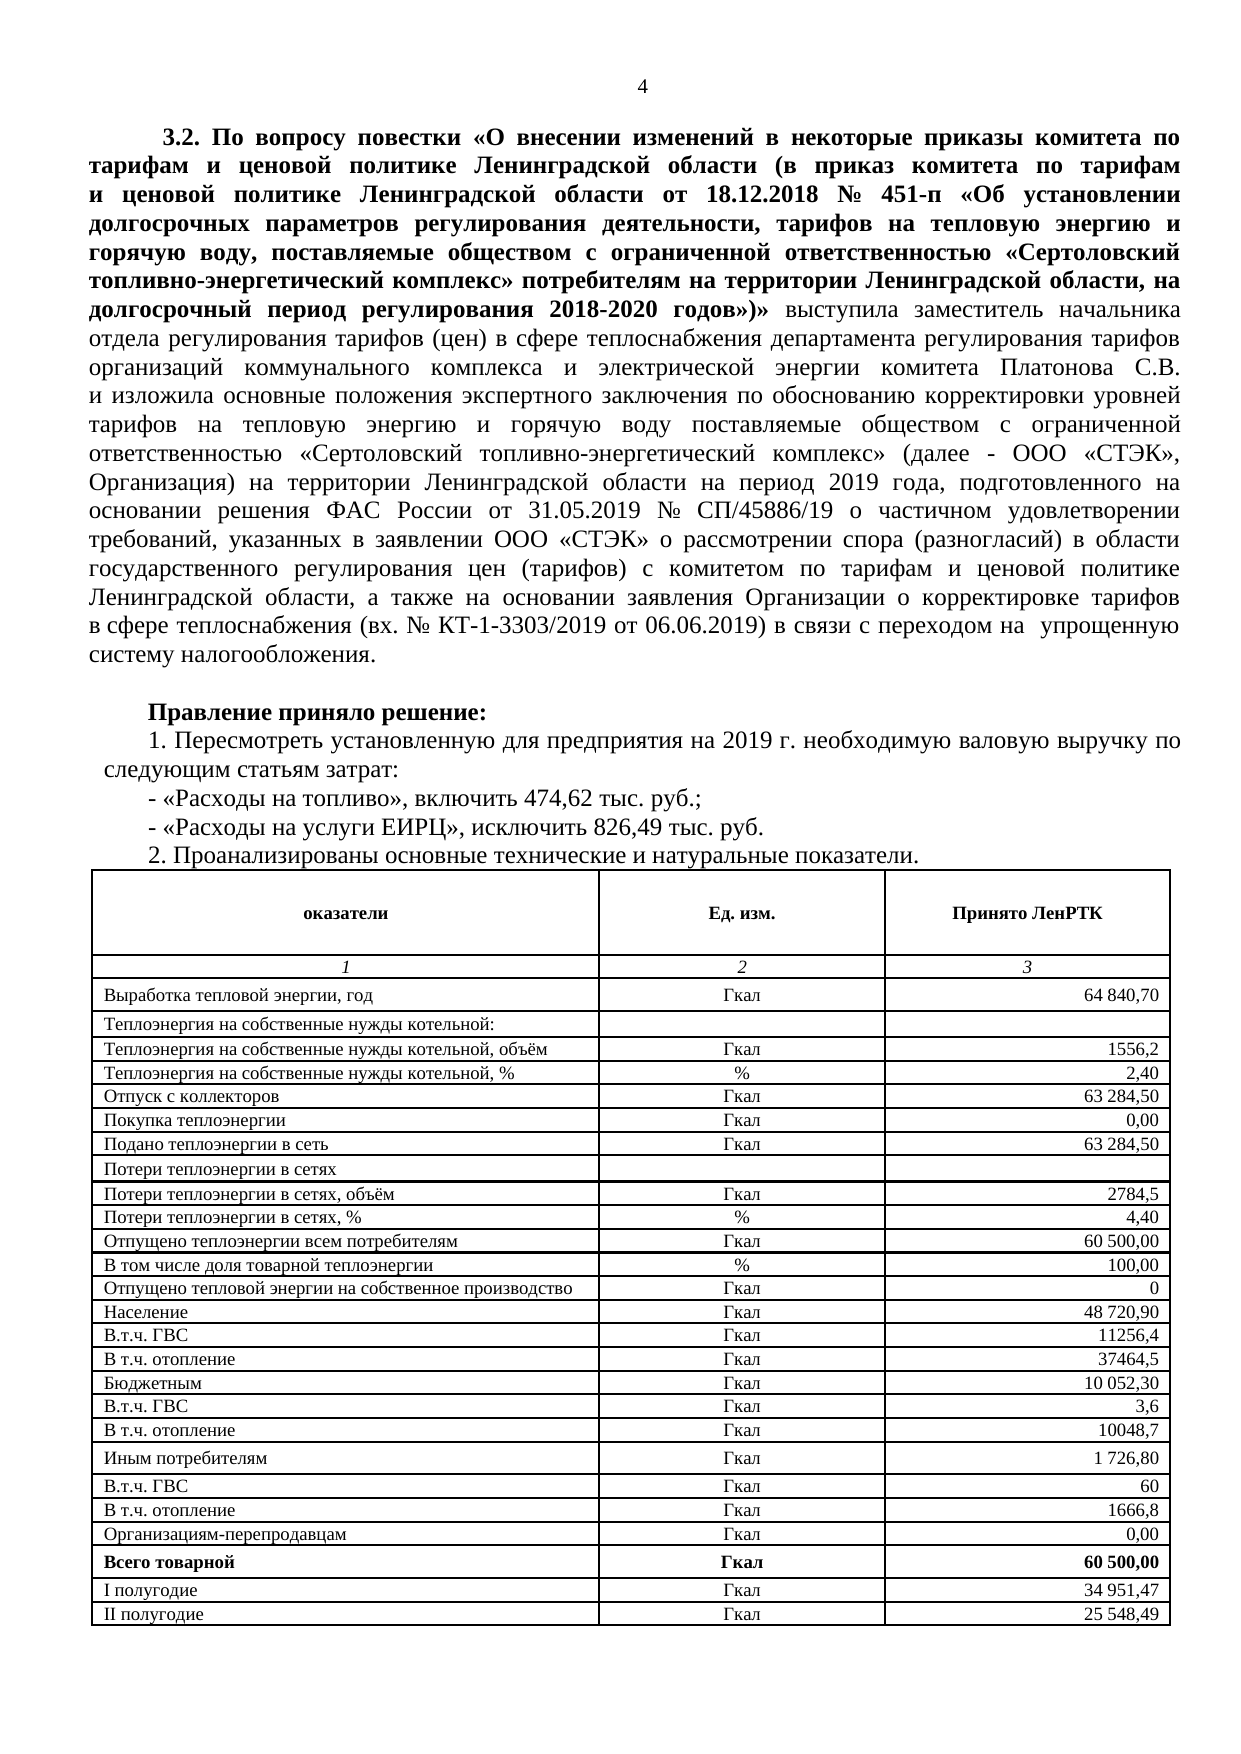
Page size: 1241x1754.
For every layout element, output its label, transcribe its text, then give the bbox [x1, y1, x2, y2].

table_cell Гкал [600, 1603, 884, 1624]
table_cell Гкал [600, 1230, 884, 1251]
table_cell 10 052,30 [886, 1372, 1169, 1393]
table_cell В т.ч. отопление [93, 1499, 598, 1521]
table_cell Гкал [600, 1579, 884, 1601]
table_cell Потери теплоэнергии в сетях, % [93, 1206, 598, 1228]
table_cell Гкал [600, 1443, 884, 1473]
table_cell Гкал [600, 1546, 884, 1577]
table_cell В т.ч. отопление [93, 1419, 598, 1441]
table_header оказатели [93, 871, 598, 953]
table_cell В том числе доля товарной теплоэнергии [93, 1254, 598, 1275]
table_cell Гкал [600, 1523, 884, 1544]
table_cell % [600, 1206, 884, 1228]
table_cell Потери теплоэнергии в сетях [93, 1156, 598, 1180]
table_cell [886, 1156, 1169, 1180]
table_cell Организациям-перепродавцам [93, 1523, 598, 1544]
table_cell 60 500,00 [886, 1230, 1169, 1251]
table_cell 1556,2 [886, 1038, 1169, 1060]
table_cell Подано теплоэнергии в сеть [93, 1133, 598, 1154]
table_cell 1666,8 [886, 1499, 1169, 1521]
table_cell 2,40 [886, 1062, 1169, 1083]
table_cell 0,00 [886, 1523, 1169, 1544]
table_cell Теплоэнергия на собственные нужды котельной: [93, 1012, 598, 1036]
table_cell Гкал [600, 1395, 884, 1417]
table_cell Бюджетным [93, 1372, 598, 1393]
table_cell 11256,4 [886, 1324, 1169, 1346]
table_cell Гкал [600, 1038, 884, 1060]
table_cell Потери теплоэнергии в сетях, объём [93, 1183, 598, 1204]
table_cell Отпуск с коллекторов [93, 1085, 598, 1107]
text 1. Пересмотреть установленную для предприятия на 2019 г. необходимую валовую выручку по следующим статьям затрат: [103, 726, 1181, 783]
table_cell Население [93, 1301, 598, 1322]
table_cell [600, 1156, 884, 1180]
table_cell Гкал [600, 1499, 884, 1521]
table_cell 100,00 [886, 1254, 1169, 1275]
table_cell 1 726,80 [886, 1443, 1169, 1473]
table_cell В т.ч. отопление [93, 1348, 598, 1369]
table_cell 34 951,47 [886, 1579, 1169, 1601]
table_cell 2 [600, 956, 884, 977]
table_cell Отпущено тепловой энергии на собственное производство [93, 1277, 598, 1299]
table_cell Теплоэнергия на собственные нужды котельной, объём [93, 1038, 598, 1060]
table_cell 60 500,00 [886, 1546, 1169, 1577]
table_cell Гкал [600, 1109, 884, 1131]
table_cell 0 [886, 1277, 1169, 1299]
table_header Ед. изм. [600, 871, 884, 953]
table_cell Гкал [600, 1475, 884, 1497]
table_cell I полугодие [93, 1579, 598, 1601]
table_cell В.т.ч. ГВС [93, 1475, 598, 1497]
text - «Расходы на услуги ЕИРЦ», исключить 826,49 тыс. руб. [103, 812, 1181, 841]
table_cell В.т.ч. ГВС [93, 1395, 598, 1417]
table_cell Гкал [600, 1133, 884, 1154]
text Правление приняло решение: [89, 697, 1181, 726]
text 3.2. По вопросу повестки «О внесении изменений в некоторые приказы комитета по тарифам и ценовой политике Ленинградской области (в приказ комитета по тарифам и ценовой политике Ленинградской области от 18.12.2018 № 451-п «Об установлении долгосрочных параметров регулирования деятельности, тарифов на тепловую энергию и горячую воду, поставляемые обществом с ограниченной ответственностью «Сертоловский топливно-энергетический комплекс» потребителям на территории Ленинградской области, на долгосрочный период регулирования 2018-2020 годов»)» выступила заместитель начальника отдела регулирования тарифов (цен) в сфере теплоснабжения департамента регулирования тарифов организаций коммунального комплекса и электрической энергии комитета Платонова С.В. и изложила основные положения экспертного заключения по обоснованию корректировки уровней тарифов на тепловую энергию и горячую воду поставляемые обществом с ограниченной ответственностью «Сертоловский топливно-энергетический комплекс» (далее - ООО «СТЭК», Организация) на территории Ленинградской области на период 2019 года, подготовленного на основании решения ФАС России от 31.05.2019 № СП/45886/19 о частичном удовлетворении требований, указанных в заявлении ООО «СТЭК» о рассмотрении спора (разногласий) в области государственного регулирования цен (тарифов) с комитетом по тарифам и ценовой политике Ленинградской области, а также на основании заявления Организации о корректировке тарифов в сфере теплоснабжения (вх. № КТ-1-3303/2019 от 06.06.2019) в связи с переходом на упрощенную систему налогообложения. [89, 122, 1181, 668]
table_cell Гкал [600, 1348, 884, 1369]
table_cell Гкал [600, 1301, 884, 1322]
table_cell Гкал [600, 1277, 884, 1299]
table_cell Иным потребителям [93, 1443, 598, 1473]
table_header Принято ЛенРТК [886, 871, 1169, 953]
table_cell Гкал [600, 1419, 884, 1441]
table_cell 63 284,50 [886, 1085, 1169, 1107]
table_cell 60 [886, 1475, 1169, 1497]
table_cell Теплоэнергия на собственные нужды котельной, % [93, 1062, 598, 1083]
table_cell Покупка теплоэнергии [93, 1109, 598, 1131]
table_cell [886, 1012, 1169, 1036]
table_cell 25 548,49 [886, 1603, 1169, 1624]
table_cell 10048,7 [886, 1419, 1169, 1441]
text - «Расходы на топливо», включить 474,62 тыс. руб.; [103, 783, 1181, 812]
table_cell 64 840,70 [886, 979, 1169, 1010]
table_cell 48 720,90 [886, 1301, 1169, 1322]
table_cell 1 [93, 956, 598, 977]
table_cell 3 [886, 956, 1169, 977]
table_cell 3,6 [886, 1395, 1169, 1417]
table_cell 63 284,50 [886, 1133, 1169, 1154]
table_cell [600, 1012, 884, 1036]
table_cell Гкал [600, 1183, 884, 1204]
table_cell 4,40 [886, 1206, 1169, 1228]
table_cell Выработка тепловой энергии, год [93, 979, 598, 1010]
table_cell 0,00 [886, 1109, 1169, 1131]
table_cell Гкал [600, 979, 884, 1010]
table_cell Гкал [600, 1085, 884, 1107]
table_cell % [600, 1062, 884, 1083]
table_cell % [600, 1254, 884, 1275]
table_cell Всего товарной [93, 1546, 598, 1577]
text 2. Проанализированы основные технические и натуральные показатели. [103, 841, 1181, 869]
table_cell II полугодие [93, 1603, 598, 1624]
table_cell Отпущено теплоэнергии всем потребителям [93, 1230, 598, 1251]
table_cell 37464,5 [886, 1348, 1169, 1369]
table_cell Гкал [600, 1324, 884, 1346]
table_cell 2784,5 [886, 1183, 1169, 1204]
table_cell Гкал [600, 1372, 884, 1393]
table_cell В.т.ч. ГВС [93, 1324, 598, 1346]
